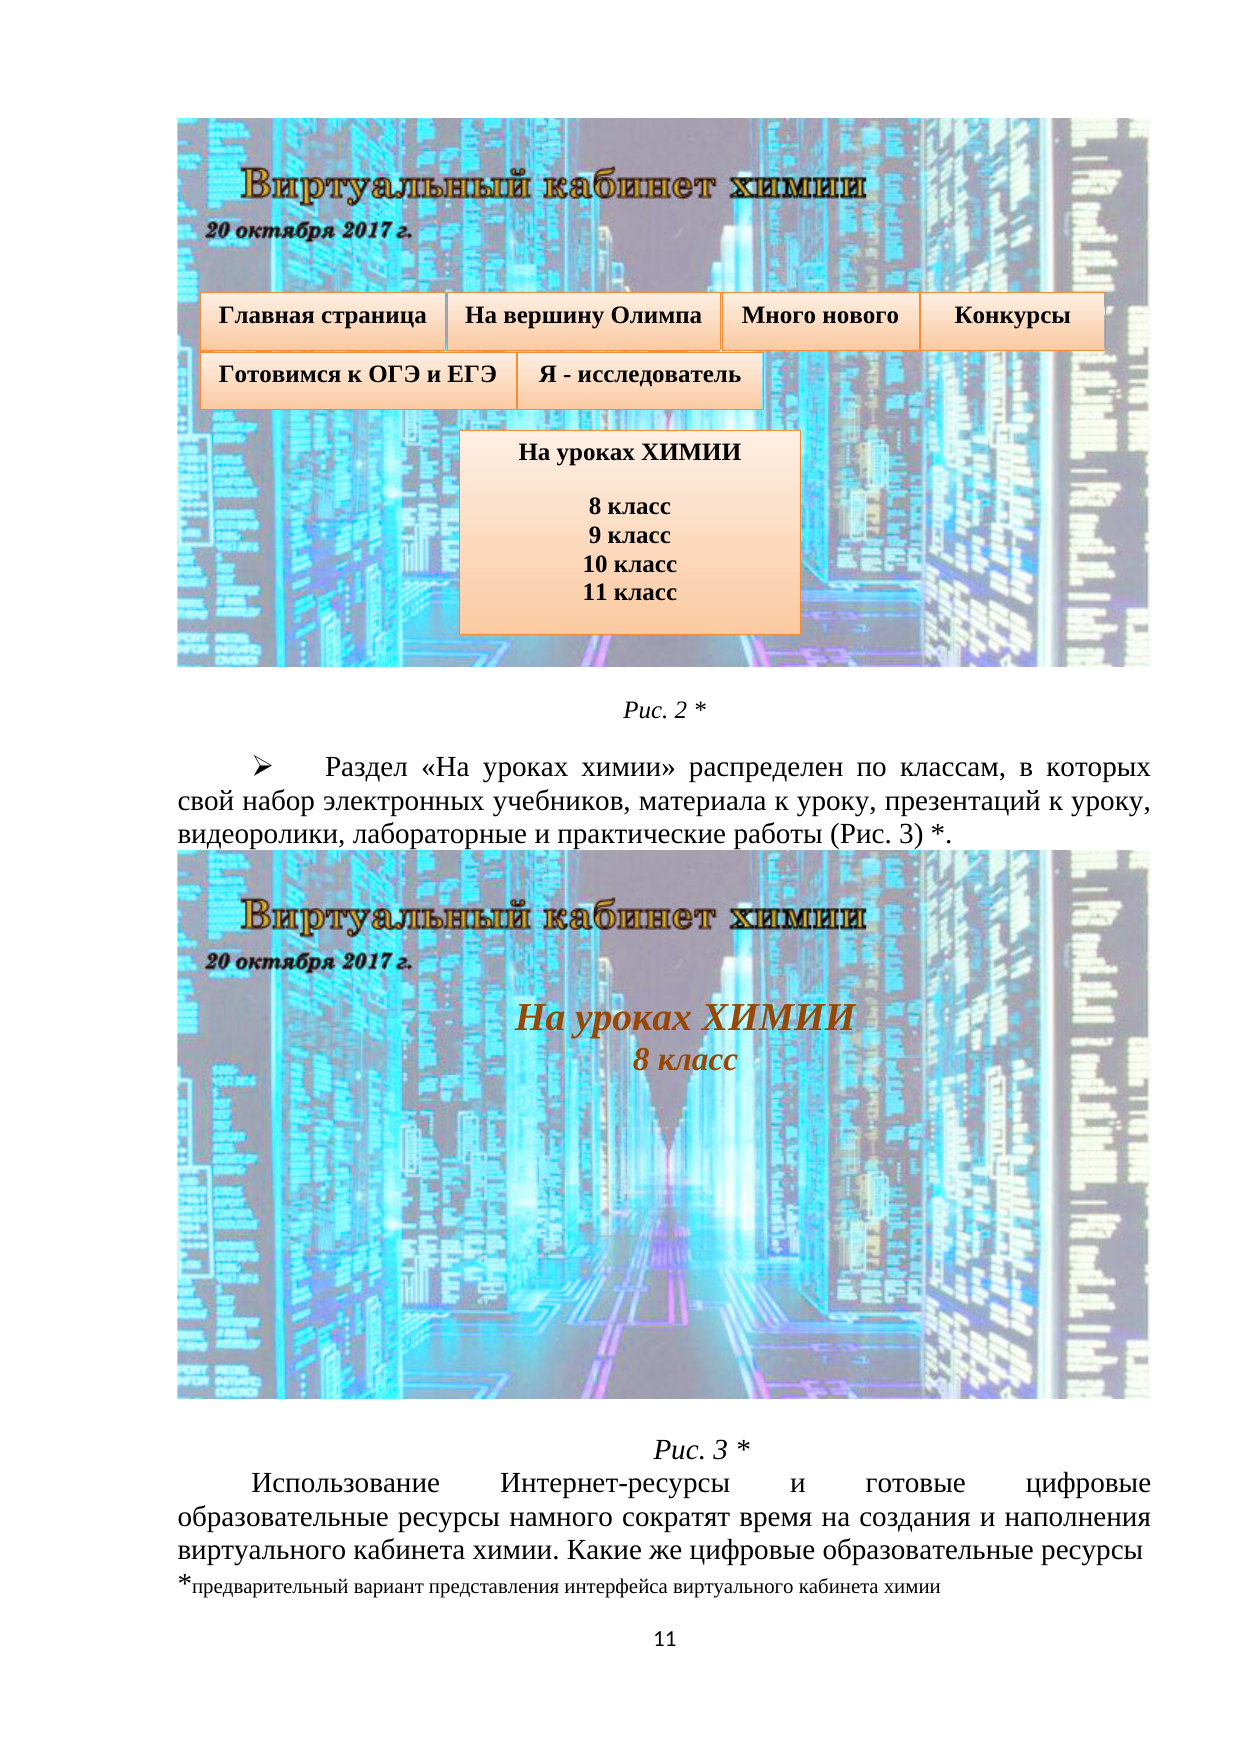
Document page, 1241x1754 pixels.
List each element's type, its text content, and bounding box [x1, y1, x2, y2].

text Использование Интернет-ресурсы и готовые цифровые образовательные ресурсы намного сократят время на создания и наполнения виртуального кабинета химии. Какие же цифровые образовательные ресурсы [177, 1465, 1152, 1566]
text *предварительный вариант представления интерфейса виртуального кабинета химии [177, 1566, 1152, 1599]
text Рис. 2 * [177, 695, 1152, 724]
picture [177, 118, 1151, 667]
text Рис. 3 * [177, 1432, 1152, 1465]
picture [177, 850, 1151, 1399]
list Раздел «На уроках химии» распределен по классам, в которых свой набор электронных учебников, материала к уроку, презентаций к уроку, видеоролики, лабораторные и практические работы (Рис. 3) *. [177, 749, 1152, 850]
